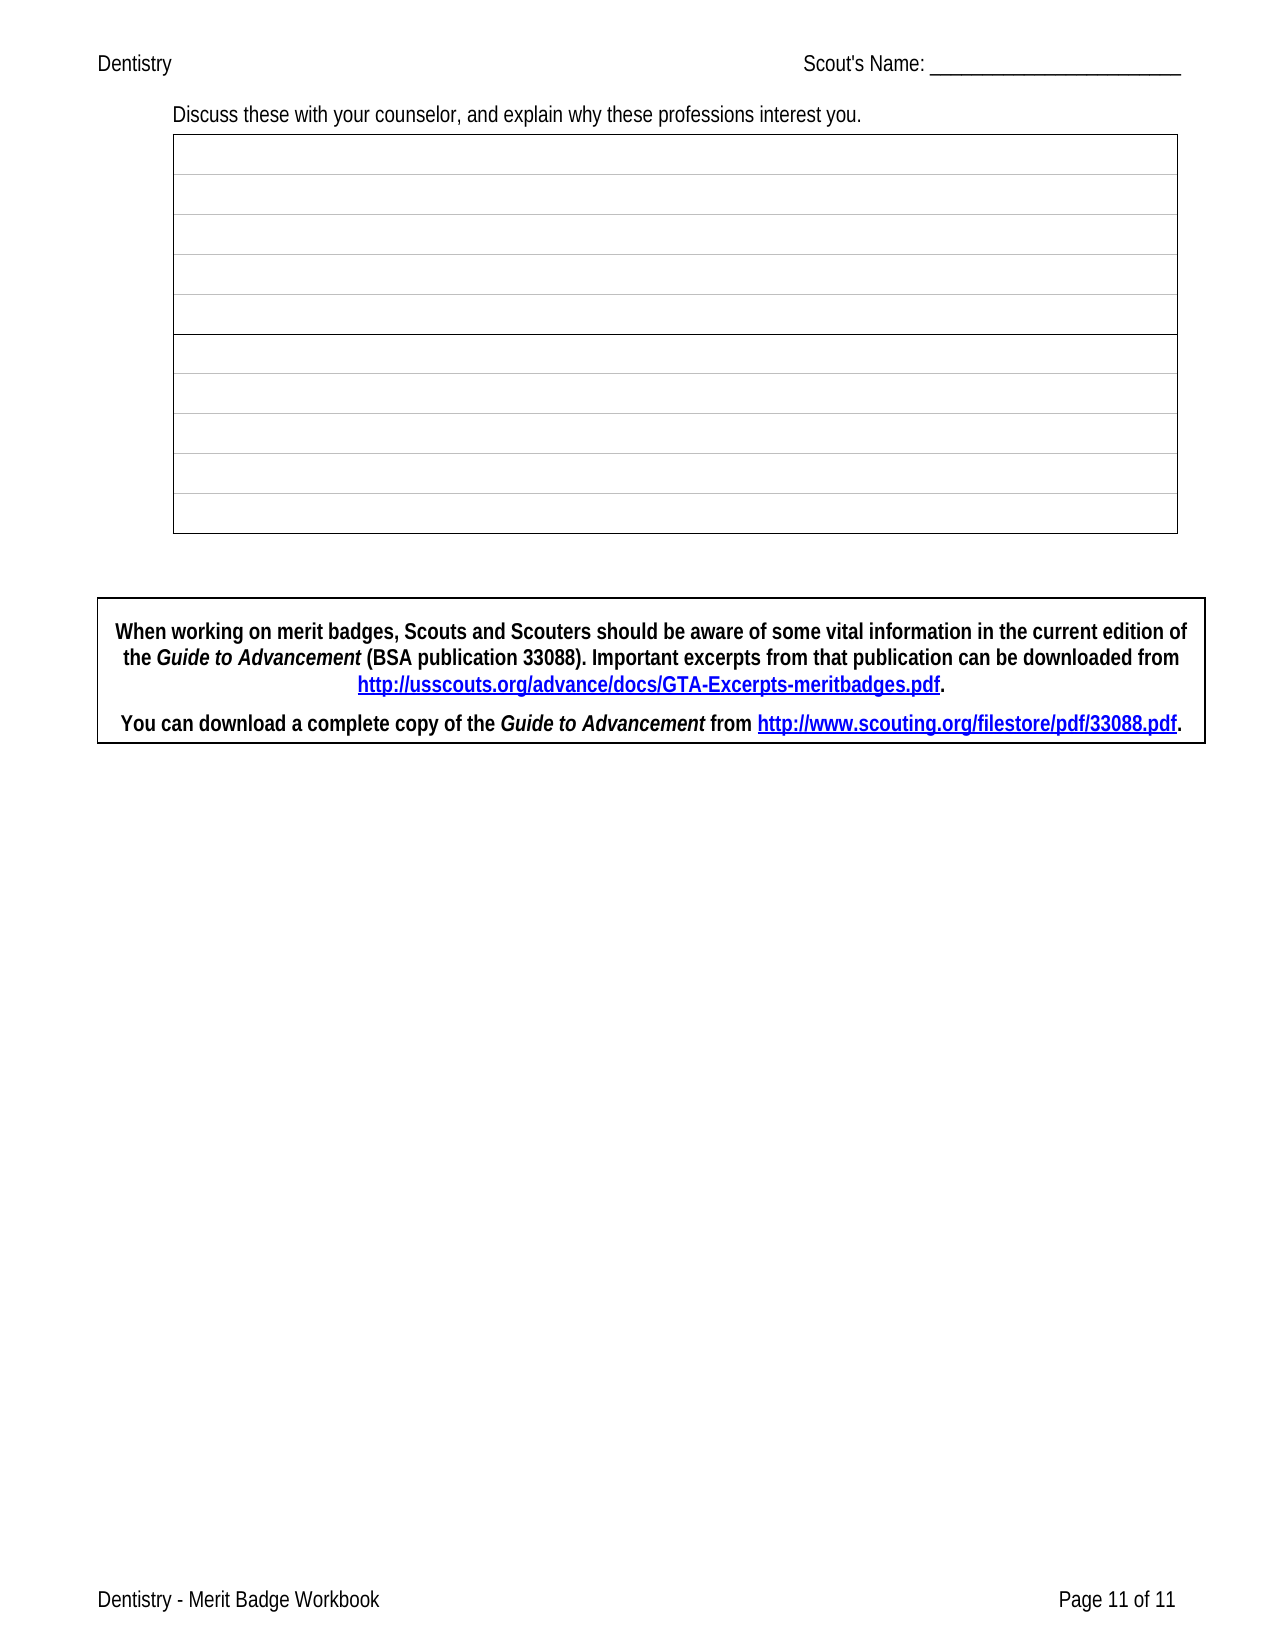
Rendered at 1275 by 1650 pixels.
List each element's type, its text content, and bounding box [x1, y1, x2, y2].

table_cell [174, 295, 1177, 333]
text Discuss these with your counselor, and explain why these professions interest you. [172, 101, 1177, 128]
table_cell [174, 255, 1177, 293]
table_cell [174, 335, 1177, 373]
table_cell [174, 175, 1177, 214]
table_cell [174, 215, 1177, 254]
table_header [174, 135, 1177, 174]
table_cell [174, 494, 1177, 533]
table_cell [174, 414, 1177, 453]
table_cell [174, 454, 1177, 493]
table_cell [174, 374, 1177, 413]
